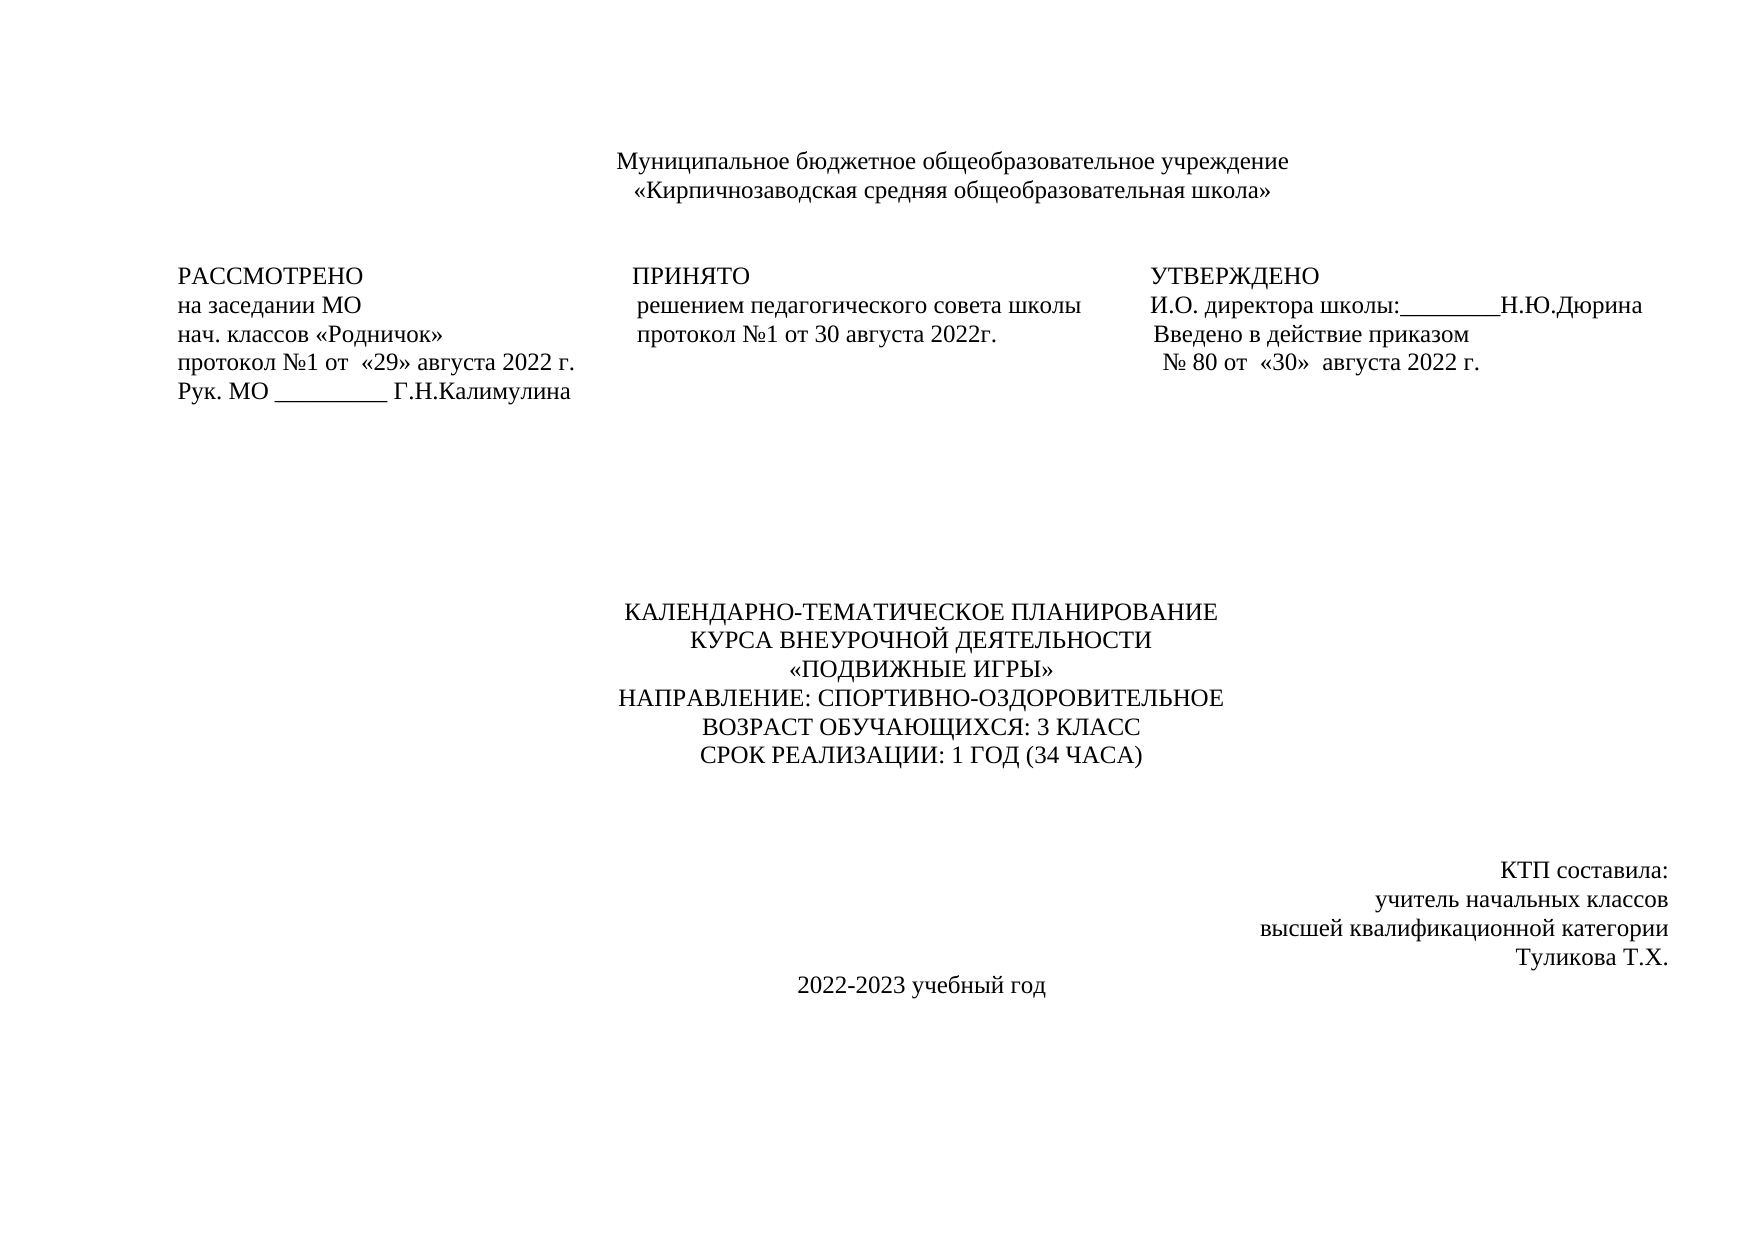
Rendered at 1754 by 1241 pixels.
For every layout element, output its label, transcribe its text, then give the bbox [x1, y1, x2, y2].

text Туликова Т.Х. [177, 942, 1669, 970]
text «ПОДВИЖНЫЕ ИГРЫ» [177, 654, 1665, 683]
text Муниципальное бюджетное общеобразовательное учреждение [177, 146, 1669, 175]
text КТП составила: [177, 855, 1669, 884]
text протокол №1 от «29» августа 2022 г. № 80 от «30» августа 2022 г. [177, 347, 1669, 376]
text на заседании МО решением педагогического совета школы И.О. директора школы:________Н.Ю.Дюрина [177, 290, 1669, 319]
text высшей квалификационной категории [177, 913, 1669, 942]
text НАПРАВЛЕНИЕ: СПОРТИВНО-ОЗДОРОВИТЕЛЬНОЕ [177, 683, 1665, 712]
text КУРСА ВНЕУРОЧНОЙ ДЕЯТЕЛЬНОСТИ [177, 625, 1665, 654]
text Рук. МО _________ Г.Н.Калимулина [177, 376, 1669, 405]
text 2022-2023 учебный год [177, 970, 1665, 999]
text КАЛЕНДАРНО-ТЕМАТИЧЕСКОЕ ПЛАНИРОВАНИЕ [177, 597, 1665, 625]
text СРОК РЕАЛИЗАЦИИ: 1 ГОД (34 ЧАСА) [177, 740, 1665, 769]
text «Кирпичнозаводская средняя общеобразовательная школа» [177, 175, 1669, 204]
text РАССМОТРЕНО ПРИНЯТО УТВЕРЖДЕНО [177, 261, 1669, 290]
text ВОЗРАСТ ОБУЧАЮЩИХСЯ: 3 КЛАСС [177, 712, 1665, 740]
text нач. классов «Родничок» протокол №1 от 30 августа 2022г. Введено в действие приказом [177, 319, 1669, 347]
text учитель начальных классов [177, 884, 1669, 913]
